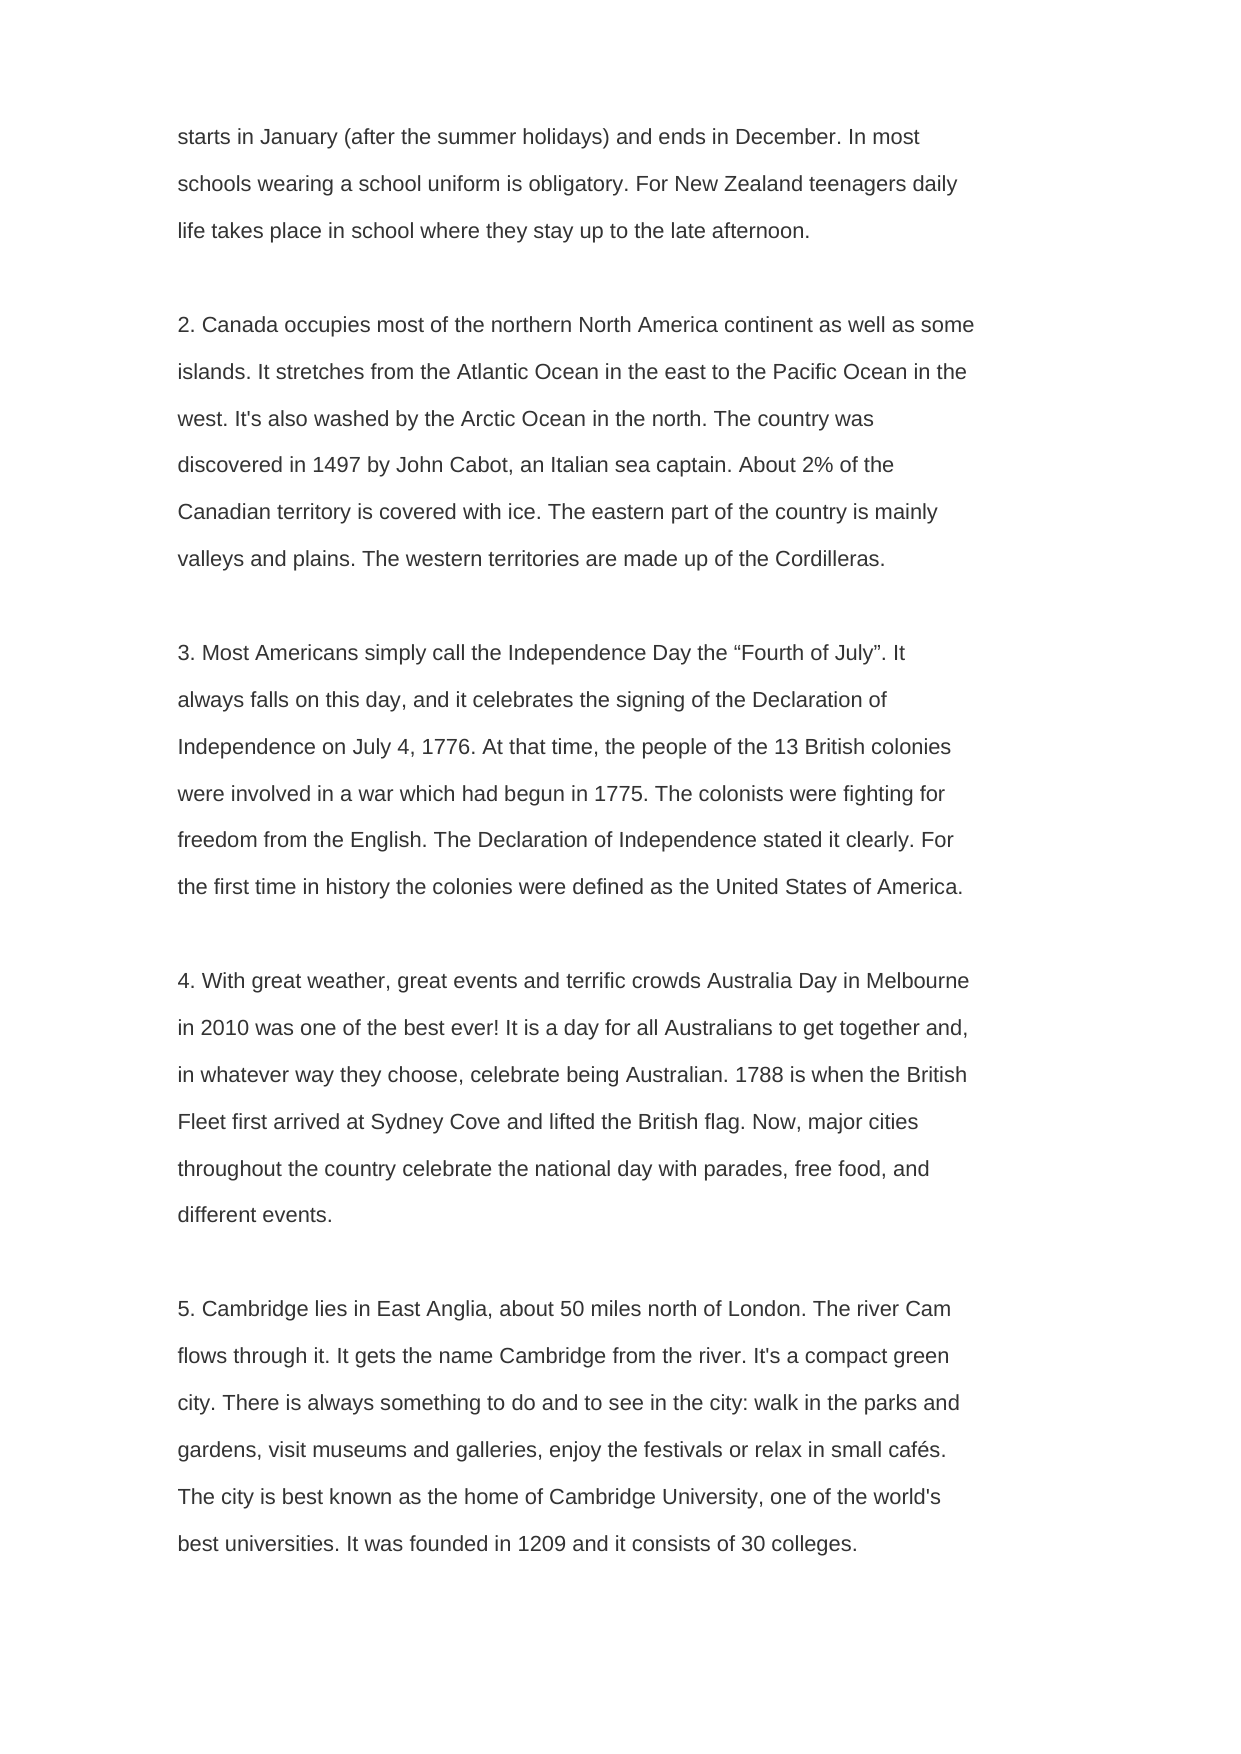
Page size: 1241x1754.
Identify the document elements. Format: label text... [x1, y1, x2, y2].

text Canadian territory is covered with ice. The eastern part of the country is mainly [177, 493, 1152, 524]
text life takes place in school where they stay up to the late afternoon. [177, 212, 1152, 243]
text freedom from the English. The Declaration of Independence stated it clearly. For [177, 821, 1152, 852]
text 4. With great weather, great events and terrific crowds Australia Day in Melbourne [177, 962, 1152, 993]
text 2. Canada occupies most of the northern North America continent as well as some [177, 306, 1152, 337]
text best universities. It was founded in 1209 and it consists of 30 colleges. [177, 1524, 1152, 1556]
text throughout the country celebrate the national day with parades, free food, and [177, 1149, 1152, 1181]
text starts in January (after the summer holidays) and ends in December. In most [177, 118, 1152, 149]
text valleys and plains. The western territories are made up of the Cordilleras. [177, 540, 1152, 571]
text 5. Cambridge lies in East Anglia, about 50 miles north of London. The river Cam [177, 1290, 1152, 1321]
text flows through it. It gets the name Cambridge from the river. It's a compact green [177, 1337, 1152, 1368]
text the first time in history the colonies were defined as the United States of America. [177, 868, 1152, 899]
text in whatever way they choose, celebrate being Australian. 1788 is when the British [177, 1056, 1152, 1087]
text Fleet first arrived at Sydney Cove and lifted the British flag. Now, major cities [177, 1102, 1152, 1134]
text discovered in 1497 by John Cabot, an Italian sea captain. About 2% of the [177, 446, 1152, 477]
text 3. Most Americans simply call the Independence Day the “Fourth of July”. It [177, 634, 1152, 665]
text city. There is always something to do and to see in the city: walk in the parks and [177, 1384, 1152, 1415]
text in 2010 was one of the best ever! It is a day for all Australians to get together and, [177, 1009, 1152, 1040]
text Independence on July 4, 1776. At that time, the people of the 13 British colonies [177, 727, 1152, 759]
text different events. [177, 1196, 1152, 1227]
text west. It's also washed by the Arctic Ocean in the north. The country was [177, 399, 1152, 431]
text The city is best known as the home of Cambridge University, one of the world's [177, 1477, 1152, 1509]
text were involved in a war which had begun in 1775. The colonists were fighting for [177, 774, 1152, 806]
text gardens, visit museums and galleries, enjoy the festivals or relax in small cafés. [177, 1431, 1152, 1462]
text always falls on this day, and it celebrates the signing of the Declaration of [177, 681, 1152, 712]
text islands. It stretches from the Atlantic Ocean in the east to the Pacific Ocean in the [177, 352, 1152, 384]
text schools wearing a school uniform is obligatory. For New Zealand teenagers daily [177, 165, 1152, 196]
